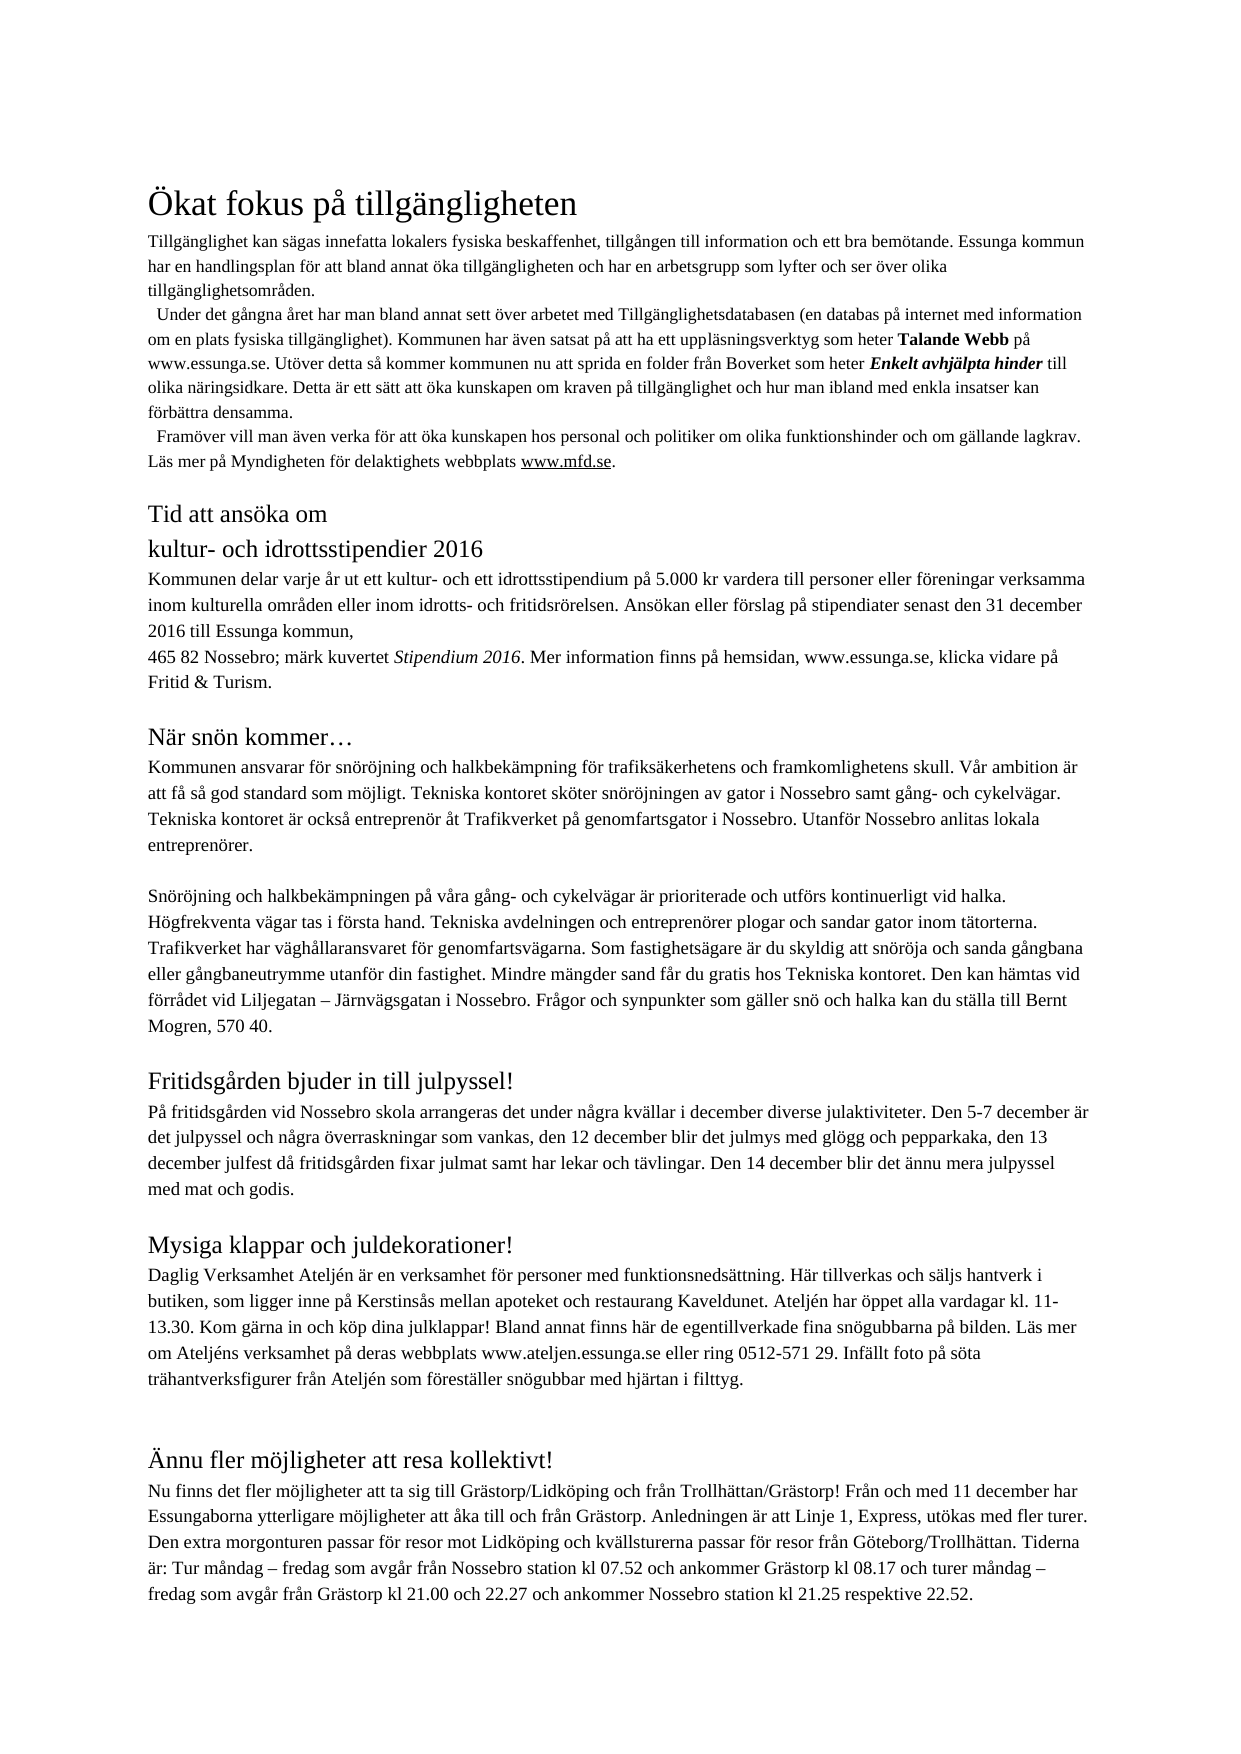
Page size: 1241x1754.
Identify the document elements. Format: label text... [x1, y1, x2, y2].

text Tid att ansöka om kultur- och idrottsstipendier 2016 [148, 499, 1093, 562]
text Framöver vill man även verka för att öka kunskapen hos personal och politiker om olika funktionshinder och om gällande lagkrav. Läs mer på Myndigheten för delaktighets webbplats www.mfd.se. [148, 426, 1093, 471]
text När snön kommer… [148, 722, 1093, 750]
text Tillgänglighet kan sägas innefatta lokalers fysiska beskaffenhet, tillgången till information och ett bra bemötande. Essunga kommun har en handlingsplan för att bland annat öka tillgängligheten och har en arbetsgrupp som lyfter och ser över olika tillgänglighetsområden. [148, 231, 1093, 300]
text Ännu fler möjligheter att resa kollektivt! [148, 1445, 1093, 1474]
text Under det gångna året har man bland annat sett över arbetet med Tillgänglighetsdatabasen (en databas på internet med information om en plats fysiska tillgänglighet). Kommunen har även satsat på att ha ett upp­läsningsverktyg som heter Talande Webb på www.essunga.se. Utöver detta så kommer kommunen nu att sprida en folder från Boverket som heter Enkelt avhjälpta hinder till olika näringsidkare. Detta är ett sätt att öka kunskapen om kraven på tillgänglighet och hur man ibland med enkla insatser kan förbättra densamma. [148, 304, 1093, 422]
text Nu finns det fler möjligheter att ta sig till Grästorp/Lidköping och från Trollhättan/Grästorp! Från och med 11 december har Essungaborna ytterligare möjligheter att åka till och från Grästorp. Anledningen är att Linje 1, Express, utökas med fler turer. Den extra morgonturen passar för resor mot Lidköping och kvällsturerna passar för resor från Göteborg/Trollhättan. Tiderna är: Tur måndag – fredag som avgår från Nossebro station kl 07.52 och ankommer Grästorp kl 08.17 och turer måndag – fredag som avgår från Grästorp kl 21.00 och 22.27 och ankommer Nossebro station kl 21.25 respektive 22.52. [148, 1479, 1093, 1604]
text Mysiga klappar och juldekorationer! [148, 1230, 1093, 1258]
text Fritidsgården bjuder in till julpyssel! [148, 1066, 1093, 1095]
text Kommunen ansvarar för snöröjning och halkbekämpning för trafiksäkerhetens och framkomlighetens skull. Vår ambition är att få så god standard som möjligt. Tekniska kontoret sköter snöröjningen av gator i Nossebro samt gång- och cykelvägar. Tekniska kontor­et är också entreprenör åt Trafikverket på genomfartsgator i Nossebro. Utanför Nossebro anlitas lokala entreprenörer. [148, 756, 1093, 855]
text Kommunen delar varje år ut ett kultur- och ett idrottsstipendium på 5.000 kr vardera till personer eller föreningar verksamma inom kulturella områden eller inom idrotts- och fritidsrörelsen. Ansökan eller förslag på stipendiater senast den 31 december 2016 till Essunga kommun, 465 82 Nossebro; märk kuvertet Stipendium 2016. Mer information finns på hemsidan, www.essunga.se, klicka vidare på Fritid & Turism. [148, 568, 1093, 693]
text Snöröjning och halkbekämpningen på våra gång- och cykelvägar är prioriterade och utförs kontinuerligt vid halka. Högfrekventa vägar tas i första hand. Tekniska avdelningen och entreprenörer plogar och sandar gator inom tätorterna. Trafikverket har väghållaransvaret för genomfartsvägarna. Som fastighetsägare är du skyldig att snöröja och sanda gångbana eller gångbaneutrymme utanför din fastighet. Mindre mängder sand får du gratis hos Tekniska kontoret. Den kan hämtas vid förrådet vid Liljegatan – Järnvägsgatan i Nossebro. Frågor och synpunkter som gäller snö och halka kan du ställa till Bernt Mogren, 570 40. [148, 885, 1093, 1036]
text På fritidsgården vid Nossebro skola arrangeras det under några kvällar i december diverse julaktiviteter. Den 5-7 december är det julpyssel och några överraskningar som vankas, den 12 december blir det julmys med glögg och pepparkaka, den 13 december julfest då fritidsgården fixar julmat samt har lekar och tävlingar. Den 14 december blir det ännu mera julpyssel med mat och godis. [148, 1101, 1093, 1200]
text Daglig Verksamhet Ateljén är en verksamhet för personer med funktionsnedsättning. Här tillverkas och säljs hantverk i butiken, som ligger inne på Kerstinsås mellan apoteket och restaurang Kaveldunet. Ateljén har öppet alla vardagar kl. 11-13.30. Kom gärna in och köp dina julklappar! Bland annat finns här de egentillverkade fina snögubbarna på bilden. Läs mer om Ateljéns verksamhet på deras webbplats www.ateljen.essunga.se eller ring 0512-571 29. Infällt foto på söta trähantverksfigurer från Ateljén som föreställer snögubbar med hjärtan i filttyg. [148, 1264, 1093, 1389]
text Ökat fokus på tillgängligheten [148, 182, 1093, 223]
